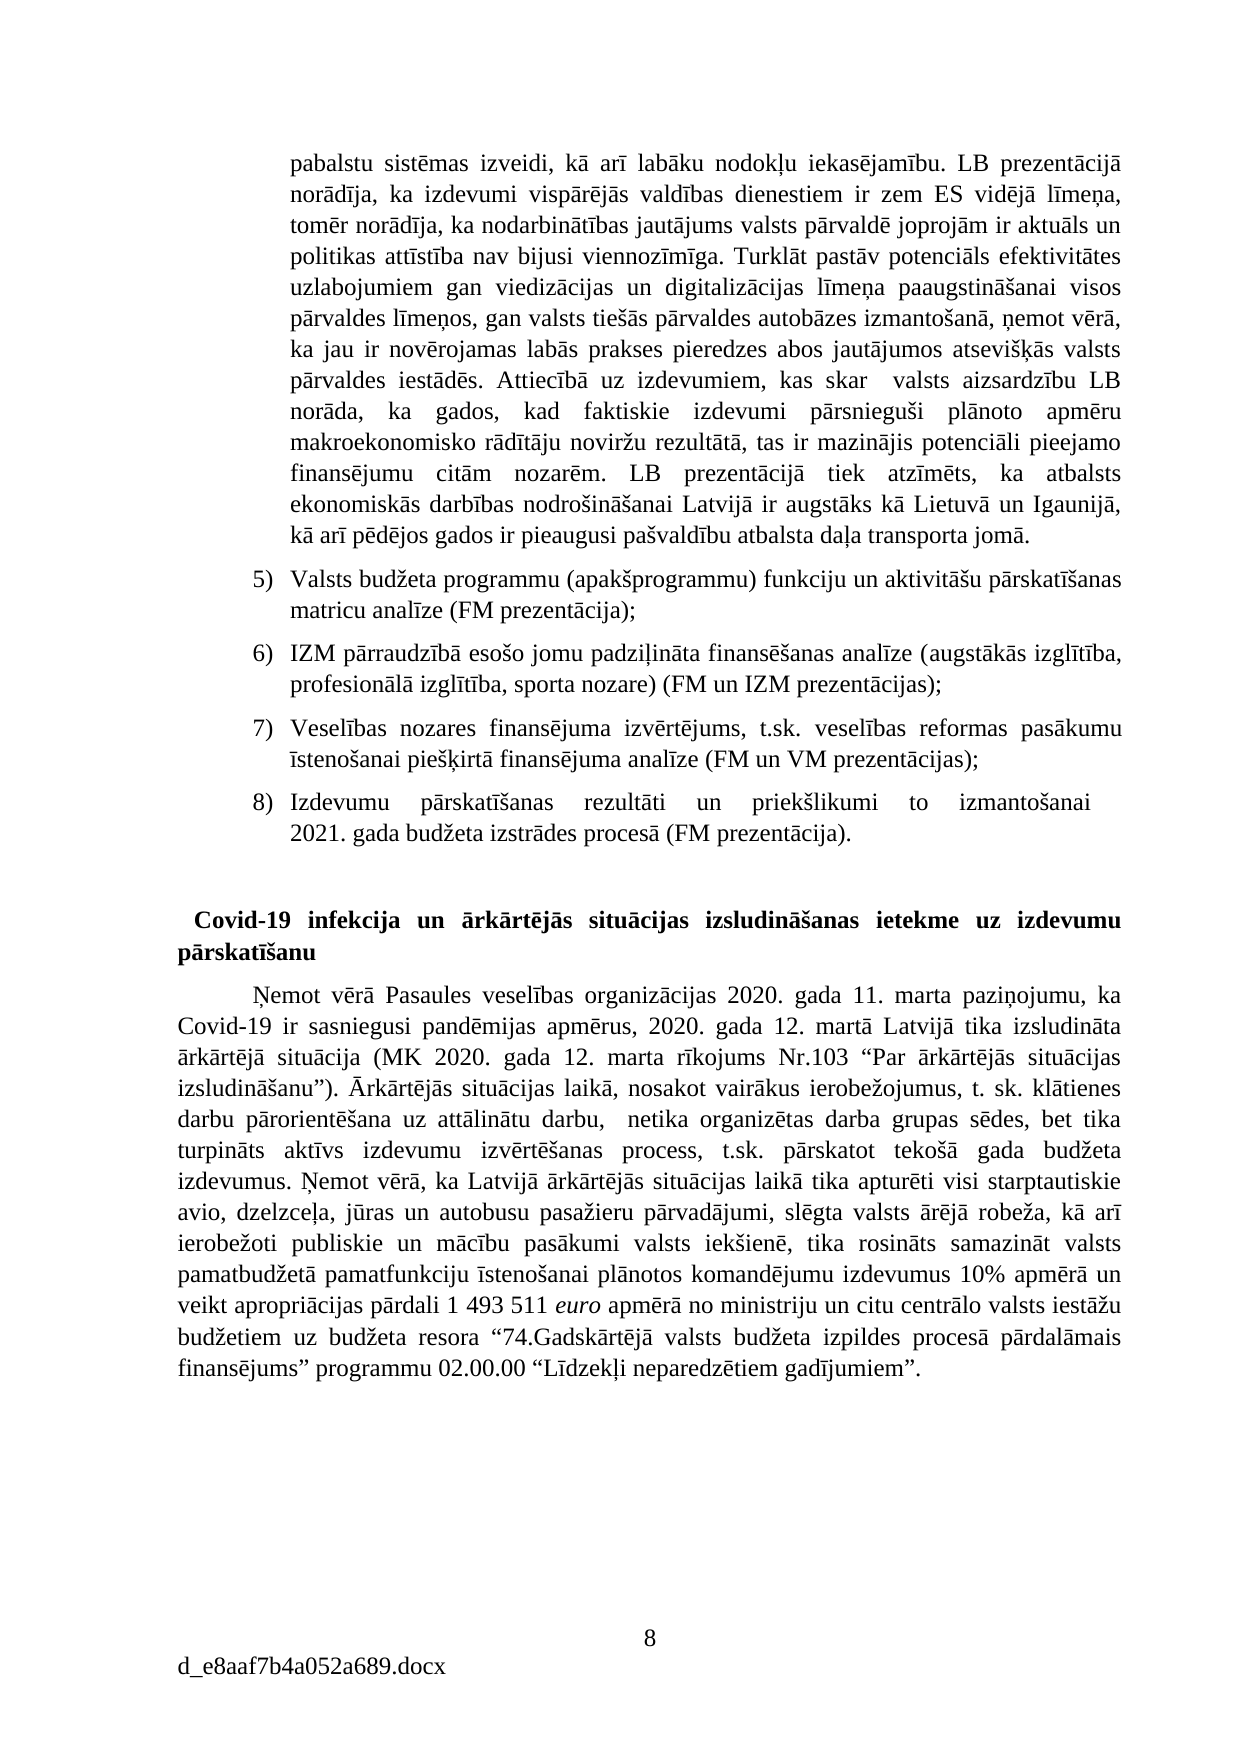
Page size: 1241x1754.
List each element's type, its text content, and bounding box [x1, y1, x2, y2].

text Ņemot vērā Pasaules veselības organizācijas 2020. gada 11. marta paziņojumu, ka Covid-19 ir sasniegusi pandēmijas apmērus, 2020. gada 12. martā Latvijā tika izsludināta ārkārtējā situācija (MK 2020. gada 12. marta rīkojums Nr.103 “Par ārkārtējās situācijas izsludināšanu”). Ārkārtējās situācijas laikā, nosakot vairākus ierobežojumus, t. sk. klātienes darbu pārorientēšana uz attālinātu darbu, netika organizētas darba grupas sēdes, bet tika turpināts aktīvs izdevumu izvērtēšanas process, t.sk. pārskatot tekošā gada budžeta izdevumus. Ņemot vērā, ka Latvijā ārkārtējās situācijas laikā tika apturēti visi starptautiskie avio, dzelzceļa, jūras un autobusu pasažieru pārvadājumi, slēgta valsts ārējā robeža, kā arī ierobežoti publiskie un mācību pasākumi valsts iekšienē, tika rosināts samazināt valsts pamatbudžetā pamatfunkciju īstenošanai plānotos komandējumu izdevumus 10% apmērā un veikt apropriācijas pārdali 1 493 511 euro apmērā no ministriju un citu centrālo valsts iestāžu budžetiem uz budžeta resora “74.Gadskārtējā valsts budžeta izpildes procesā pārdalāmais finansējums” programmu 02.00.00 “Līdzekļi neparedzētiem gadījumiem”. [177, 980, 1122, 1381]
list Veselības nozares finansējuma izvērtējums, t.sk. veselības reformas pasākumu īstenošanai piešķirtā finansējuma analīze (FM un VM prezentācijas); [252, 713, 1122, 773]
text Covid-19 infekcija un ārkārtējās situācijas izsludināšanas ietekme uz izdevumu pārskatīšanu [177, 906, 1122, 965]
list Valsts budžeta programmu (apakšprogrammu) funkciju un aktivitāšu pārskatīšanas matricu analīze (FM prezentācija); [252, 564, 1122, 623]
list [252, 148, 1122, 549]
list IZM pārraudzībā esošo jomu padziļināta finansēšanas analīze (augstākās izglītība, profesionālā izglītība, sporta nozare) (FM un IZM prezentācijas); [252, 638, 1122, 698]
list Izdevumu pārskatīšanas rezultāti un priekšlikumi to izmantošanai 2021. gada budžeta izstrādes procesā (FM prezentācija). [252, 787, 1122, 847]
